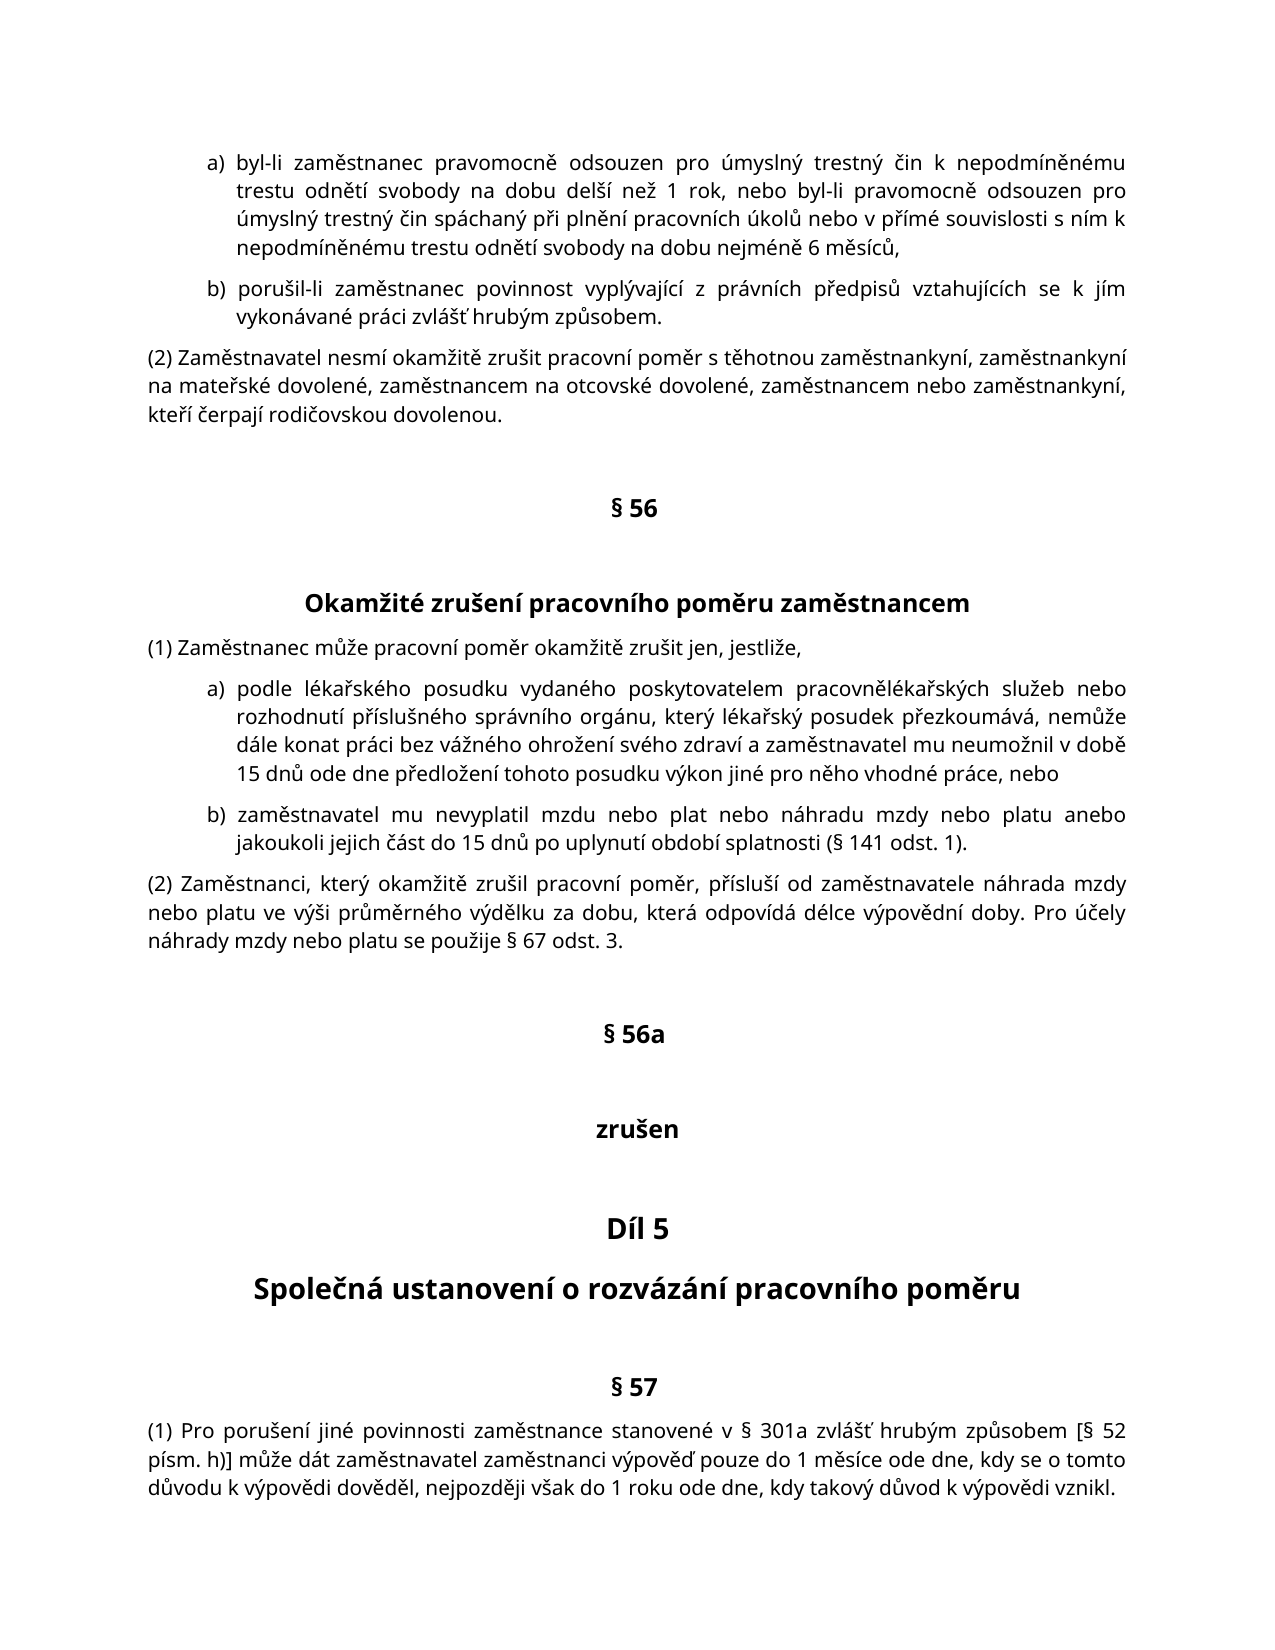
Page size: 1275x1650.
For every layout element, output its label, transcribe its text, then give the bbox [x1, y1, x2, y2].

text (1) Pro porušení jiné povinnosti zaměstnance stanovené v § 301a zvlášť hrubým způsobem [§ 52 písm. h)] může dát zaměstnavatel zaměstnanci výpověď pouze do 1 měsíce ode dne, kdy se o tomto důvodu k výpovědi dověděl, nejpozději však do 1 roku ode dne, kdy takový důvod k výpovědi vznikl. [148, 1417, 1127, 1502]
text b) zaměstnavatel mu nevyplatil mzdu nebo plat nebo náhradu mzdy nebo platu anebo jakoukoli jejich část do 15 dnů po uplynutí období splatnosti (§ 141 odst. 1). [207, 800, 1127, 857]
text § 56a [148, 1016, 1127, 1050]
text (2) Zaměstnanci, který okamžitě zrušil pracovní poměr, přísluší od zaměstnavatele náhrada mzdy nebo platu ve výši průměrného výdělku za dobu, která odpovídá délce výpovědní doby. Pro účely náhrady mzdy nebo platu se použije § 67 odst. 3. [148, 869, 1127, 954]
subtitle zrušen [148, 1112, 1127, 1146]
subtitle Okamžité zrušení pracovního poměru zaměstnancem [148, 586, 1127, 620]
text (1) Zaměstnanec může pracovní poměr okamžitě zrušit jen, jestliže, [148, 633, 1127, 661]
subtitle Společná ustanovení o rozvázání pracovního poměru [148, 1268, 1127, 1308]
text § 57 [148, 1370, 1127, 1404]
text b) porušil-li zaměstnanec povinnost vyplývající z právních předpisů vztahujících se k jím vykonávané práci zvlášť hrubým způsobem. [207, 274, 1127, 331]
text a) byl-li zaměstnanec pravomocně odsouzen pro úmyslný trestný čin k nepodmíněnému trestu odnětí svobody na dobu delší než 1 rok, nebo byl-li pravomocně odsouzen pro úmyslný trestný čin spáchaný při plnění pracovních úkolů nebo v přímé souvislosti s ním k nepodmíněnému trestu odnětí svobody na dobu nejméně 6 měsíců, [207, 148, 1127, 261]
text a) podle lékařského posudku vydaného poskytovatelem pracovnělékařských služeb nebo rozhodnutí příslušného správního orgánu, který lékařský posudek přezkoumává, nemůže dále konat práci bez vážného ohrožení svého zdraví a zaměstnavatel mu neumožnil v době 15 dnů ode dne předložení tohoto posudku výkon jiné pro něho vhodné práce, nebo [207, 674, 1127, 787]
text (2) Zaměstnavatel nesmí okamžitě zrušit pracovní poměr s těhotnou zaměstnankyní, zaměstnankyní na mateřské dovolené, zaměstnancem na otcovské dovolené, zaměstnancem nebo zaměstnankyní, kteří čerpají rodičovskou dovolenou. [148, 343, 1127, 428]
text § 56 [148, 490, 1127, 524]
subtitle Díl 5 [148, 1208, 1127, 1248]
